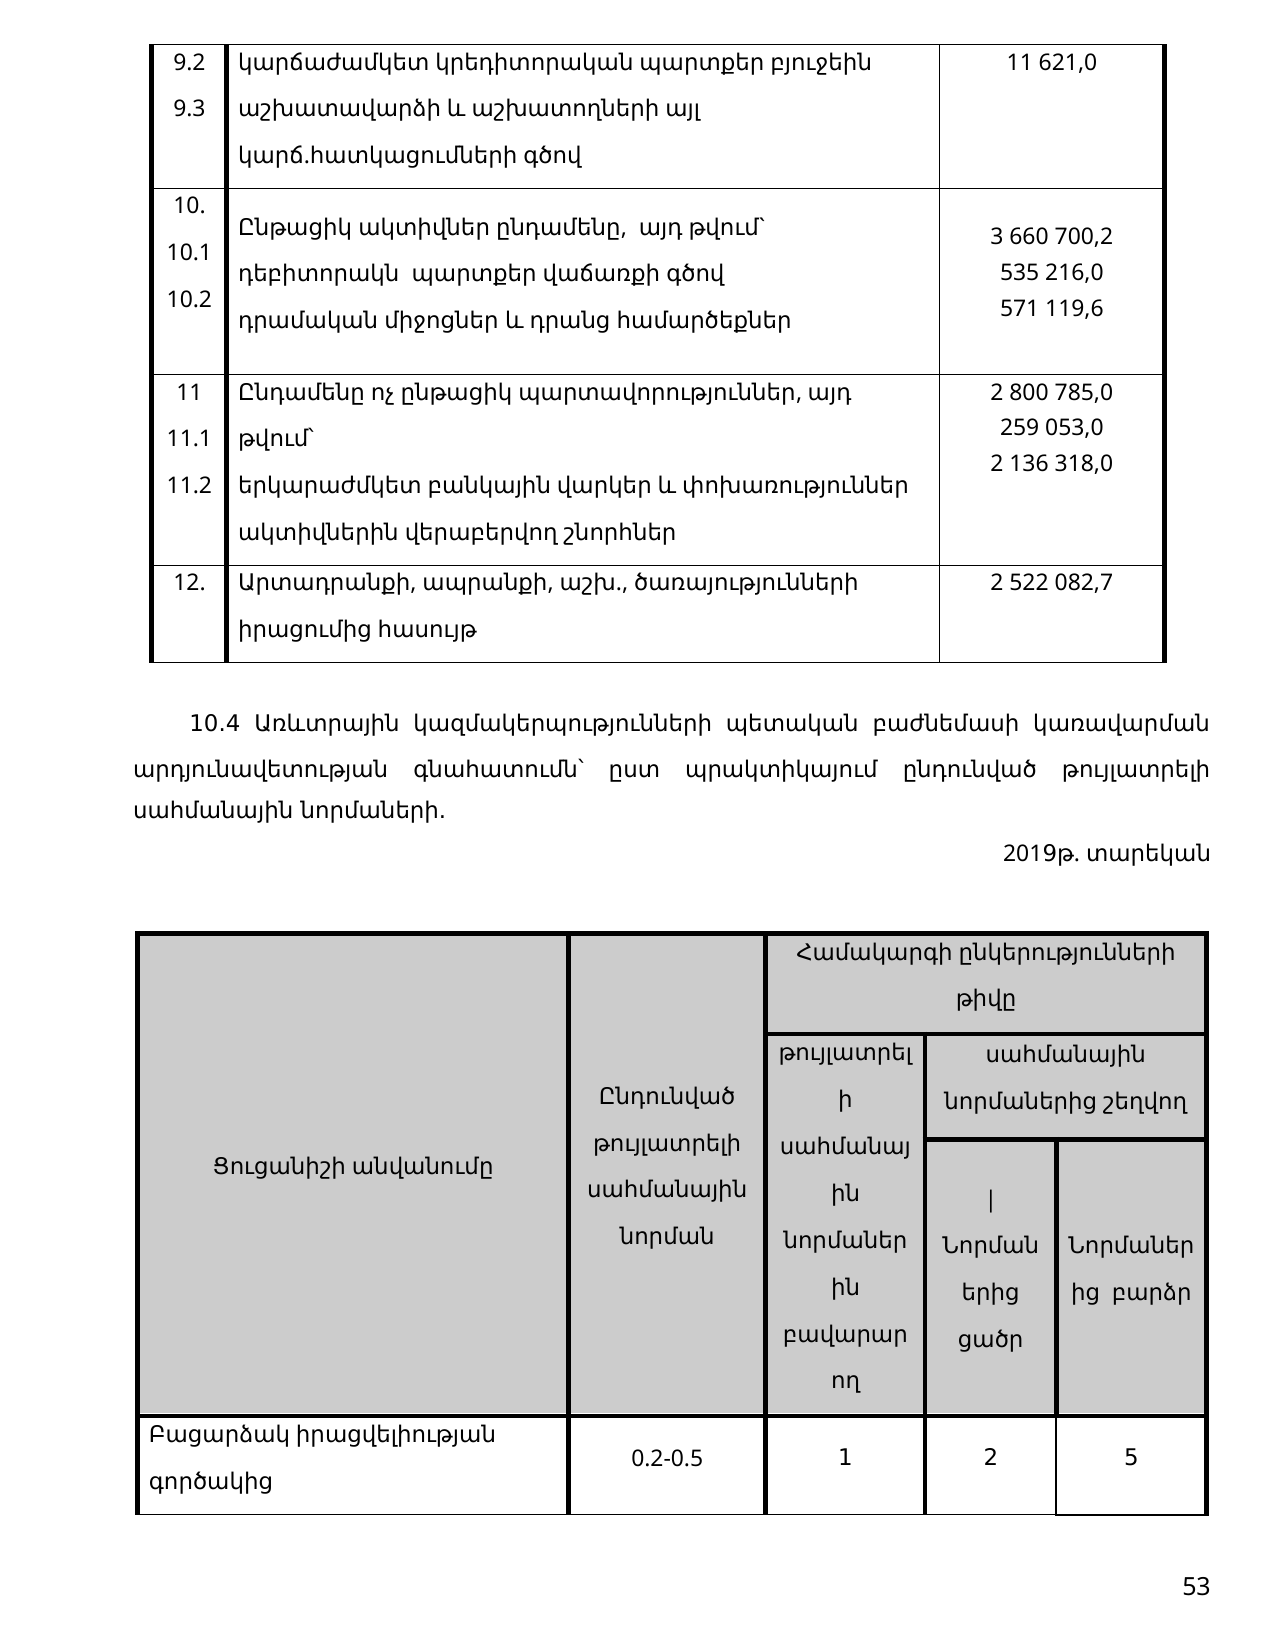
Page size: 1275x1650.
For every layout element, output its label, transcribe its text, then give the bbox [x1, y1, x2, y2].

table_cell 2 800 785,0 259 053,0 2 136 318,0 [940, 375, 1162, 565]
table_cell 3 660 700,2 535 216,0 571 119,6 [940, 189, 1162, 374]
table_cell 11 11.1 11.2 [154, 375, 224, 565]
table_header Ցուցանիշի անվանումը [140, 936, 566, 1413]
table_cell 5 [1057, 1418, 1204, 1514]
table_header Ընդունված թույլատրելի սահմանային նորման [571, 936, 763, 1413]
table_cell 0.2-0.5 [571, 1418, 763, 1514]
text 10.4 Առևտրային կազմակերպությունների պետական բաժնեմասի կառավարման արդյունավետության գնահատումն՝ ըստ պրակտիկայում ընդունված թույլատրելի սահմանային նորմաների. [133, 710, 1211, 824]
table_cell 10. 10.1 10.2 [154, 189, 224, 374]
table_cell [940, 45, 1162, 188]
table_cell 2 522 082,7 [940, 566, 1162, 662]
table_cell սահմանային նորմաներից շեղվող [927, 1036, 1204, 1137]
table_cell Ընթացիկ ակտիվներ ընդամենը, այդ թվում` դեբիտորակն պարտքեր վաճառքի գծով դրամական միջոցներ և դրանց համարծեքներ [229, 189, 939, 374]
table_cell 2 [927, 1418, 1055, 1514]
table_cell թույլատրելի սահմանային նորմաներին բավարարող [768, 1036, 923, 1413]
table_cell 12. [154, 566, 224, 662]
table_cell 1 [768, 1418, 923, 1514]
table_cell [229, 45, 939, 188]
table_cell Արտադրանքի, ապրանքի, աշխ., ծառայությունների իրացումից հասույթ [229, 566, 939, 662]
table_header Համակարգի ընկերությունների թիվը [768, 936, 1204, 1032]
table_cell Ընդամենը ոչ ընթացիկ պարտավորություններ, այդ թվում՝ երկարաժմկետ բանկային վարկեր և փոխառություններ ակտիվներին վերաբերվող շնորհներ [229, 375, 939, 565]
table_cell |Նորմաներից ցածր [927, 1142, 1054, 1413]
table_cell 9. 9.1 9.2 9.3 [154, 45, 224, 188]
table_cell Նորմաներից բարձր [1059, 1142, 1204, 1413]
table_cell Բացարձակ իրացվելիության գործակից [140, 1418, 566, 1514]
text 2019թ. տարեկան [133, 837, 1211, 868]
